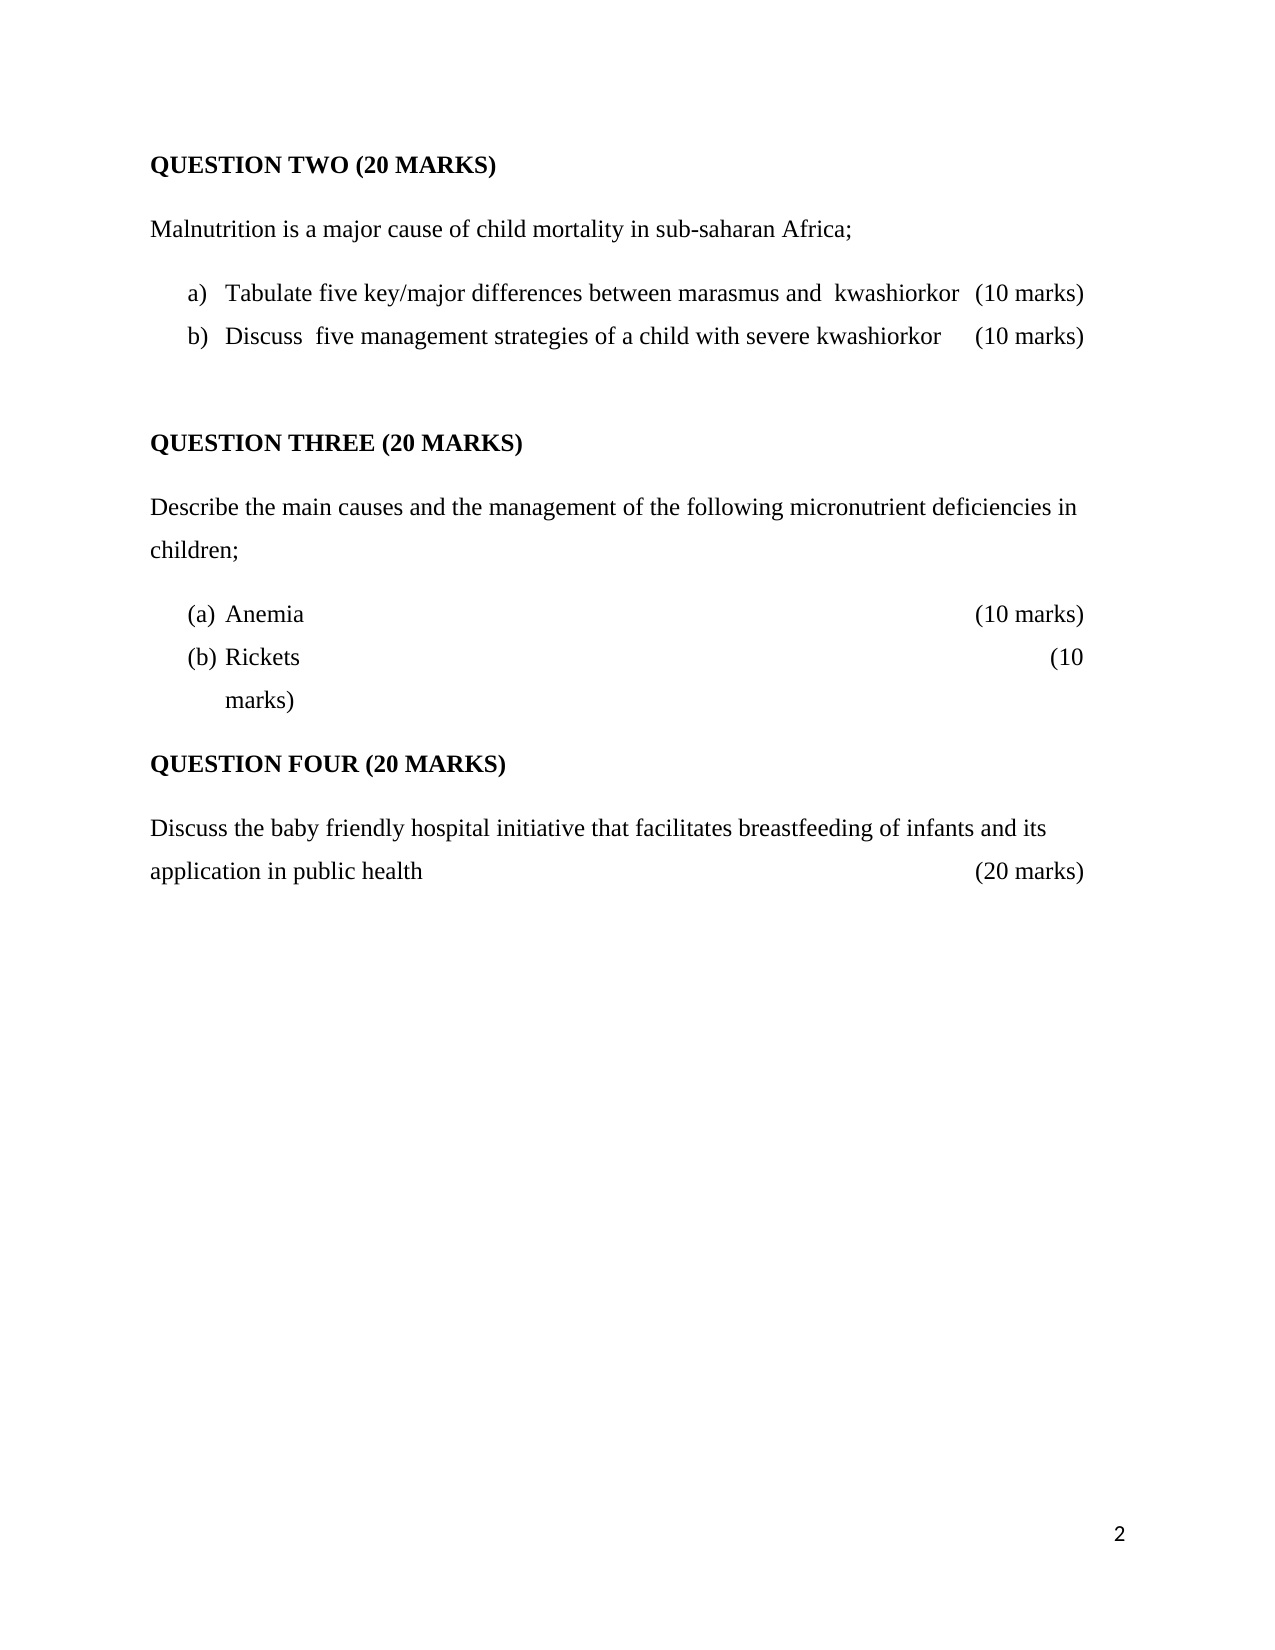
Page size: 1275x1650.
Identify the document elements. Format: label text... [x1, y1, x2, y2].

text QUESTION THREE (20 MARKS) [150, 428, 1125, 457]
text QUESTION FOUR (20 MARKS) [150, 749, 1125, 778]
text Describe the main causes and the management of the following micronutrient deficiencies in children; [150, 492, 1125, 564]
text QUESTION TWO (20 MARKS) [150, 150, 1125, 179]
list Discuss five management strategies of a child with severe kwashiorkor (10 marks) [187, 321, 1125, 393]
text Discuss the baby friendly hospital initiative that facilitates breastfeeding of infants and its application in public health (20 marks) [150, 813, 1125, 885]
list Anemia (10 marks) [187, 599, 1125, 628]
list Tabulate five key/major differences between marasmus and kwashiorkor (10 marks) [187, 278, 1125, 307]
text Malnutrition is a major cause of child mortality in sub-saharan Africa; [150, 214, 1125, 243]
list Rickets (10 marks) [187, 642, 1125, 714]
